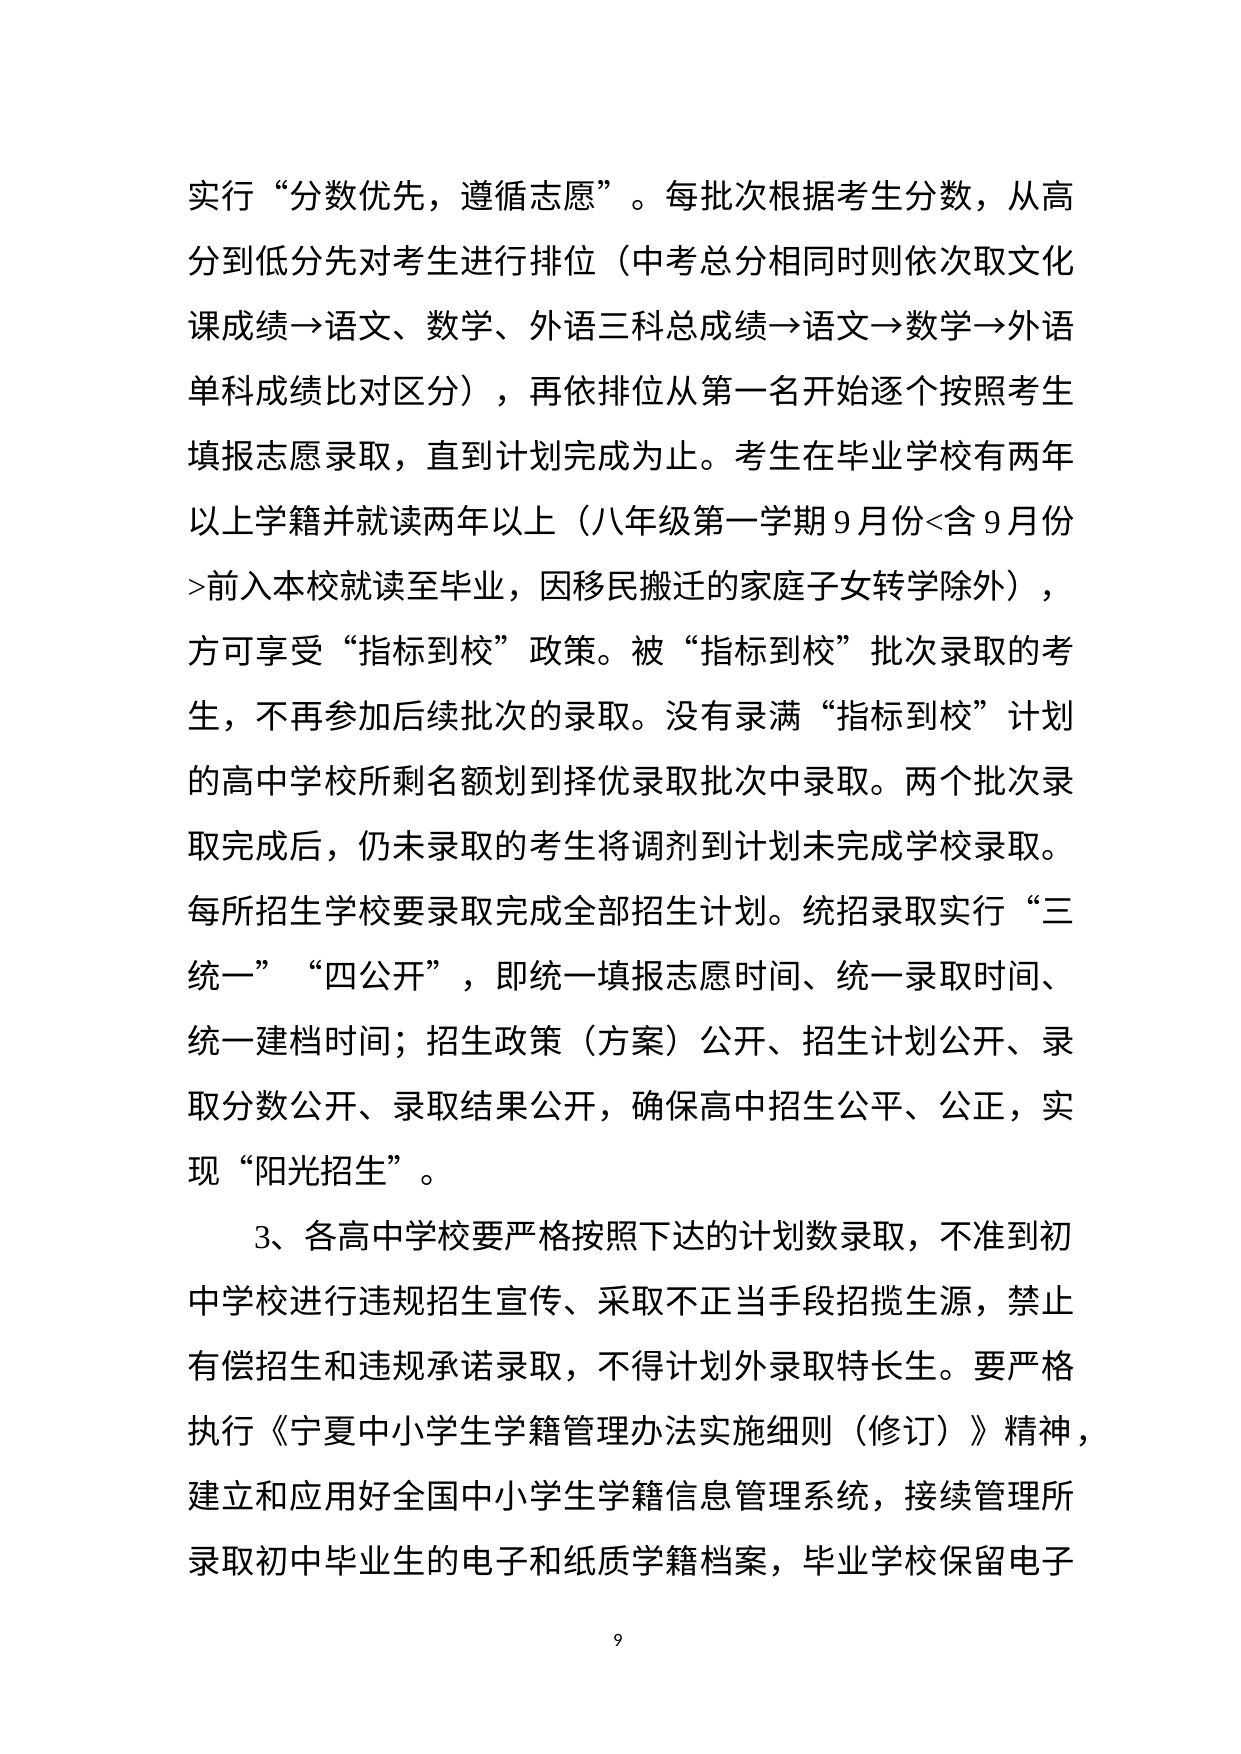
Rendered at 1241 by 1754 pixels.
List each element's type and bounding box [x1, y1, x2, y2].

text [187, 162, 1075, 1202]
text [187, 1202, 1075, 1592]
